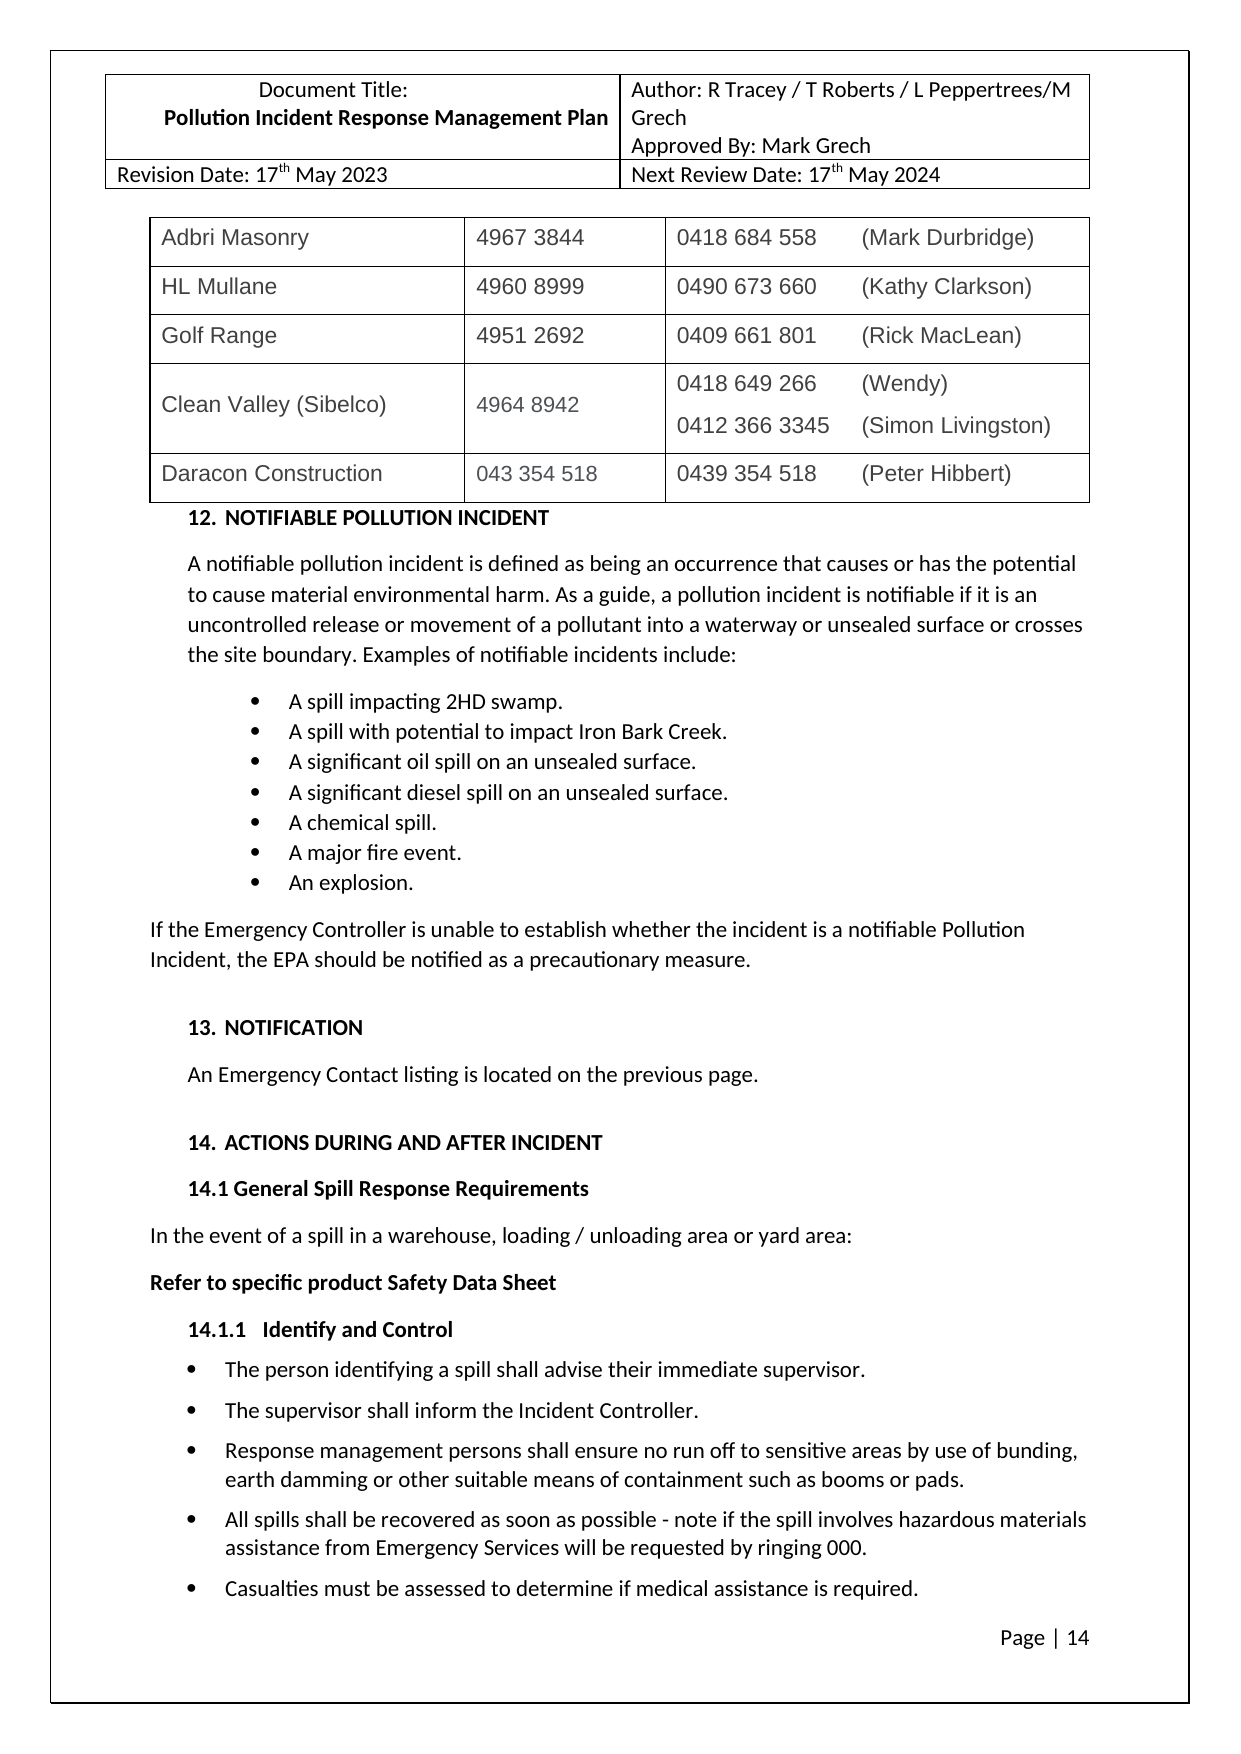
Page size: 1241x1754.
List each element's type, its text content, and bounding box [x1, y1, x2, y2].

list A significant diesel spill on an unsealed surface. [251, 778, 1089, 806]
table_cell Adbri Masonry [151, 218, 464, 266]
text A notifiable pollution incident is defined as being an occurrence that causes or has the potential to cause material environmental harm. As a guide, a pollution incident is notifiable if it is an uncontrolled release or movement of a pollutant into a waterway or unsealed surface or crosses the site boundary. Examples of notifiable incidents include: [187, 549, 1089, 668]
list The person identifying a spill shall advise their immediate supervisor. [187, 1356, 1089, 1384]
table_cell 4964 8942 [465, 364, 665, 453]
list NOTIFIABLE POLLUTION INCIDENT [187, 503, 1089, 531]
table_cell Golf Range [151, 315, 464, 363]
table_cell Daracon Construction [151, 454, 464, 502]
list The supervisor shall inform the Incident Controller. [187, 1396, 1089, 1424]
table_cell 0439 354 518 (Peter Hibbert) [666, 454, 1089, 502]
table_cell 4960 8999 [465, 267, 665, 314]
list ACTIONS DURING AND AFTER INCIDENT [187, 1128, 1089, 1156]
list An explosion. [251, 868, 1089, 896]
list A significant oil spill on an unsealed surface. [251, 747, 1089, 775]
table_cell 4967 3844 [465, 218, 665, 266]
list A chemical spill. [251, 808, 1089, 836]
list A major fire event. [251, 838, 1089, 866]
text If the Emergency Controller is unable to establish whether the incident is a notifiable Pollution Incident, the EPA should be notified as a precautionary measure. [150, 915, 1089, 973]
table_cell 0490 673 660 (Kathy Clarkson) [666, 267, 1089, 314]
table_cell 043 354 518 [465, 454, 665, 502]
list NOTIFICATION [187, 1013, 1089, 1041]
text In the event of a spill in a warehouse, loading / unloading area or yard area: [150, 1221, 1089, 1249]
table_cell Clean Valley (Sibelco) [151, 364, 464, 453]
text An Emergency Contact listing is located on the previous page. [187, 1060, 1089, 1088]
table_cell 0418 649 266 (Wendy) 0412 366 3345 (Simon Livingston) [666, 364, 1089, 453]
text 14.1 General Spill Response Requirements [187, 1174, 1089, 1202]
list Response management persons shall ensure no run off to sensitive areas by use of bunding, earth damming or other suitable means of containment such as booms or pads. [187, 1437, 1089, 1493]
table_cell HL Mullane [151, 267, 464, 314]
list Casualties must be assessed to determine if medical assistance is required. [187, 1574, 1089, 1602]
table_cell 0409 661 801 (Rick MacLean) [666, 315, 1089, 363]
list A spill with potential to impact Iron Bark Creek. [251, 717, 1089, 745]
list All spills shall be recovered as soon as possible - note if the spill involves hazardous materials assistance from Emergency Services will be requested by ringing 000. [187, 1505, 1089, 1561]
list Identify and Control [187, 1315, 1089, 1343]
table_cell 4951 2692 [465, 315, 665, 363]
text Refer to specific product Safety Data Sheet [150, 1268, 1089, 1296]
table_cell 0418 684 558 (Mark Durbridge) [666, 218, 1089, 266]
list A spill impacting 2HD swamp. [251, 687, 1089, 715]
